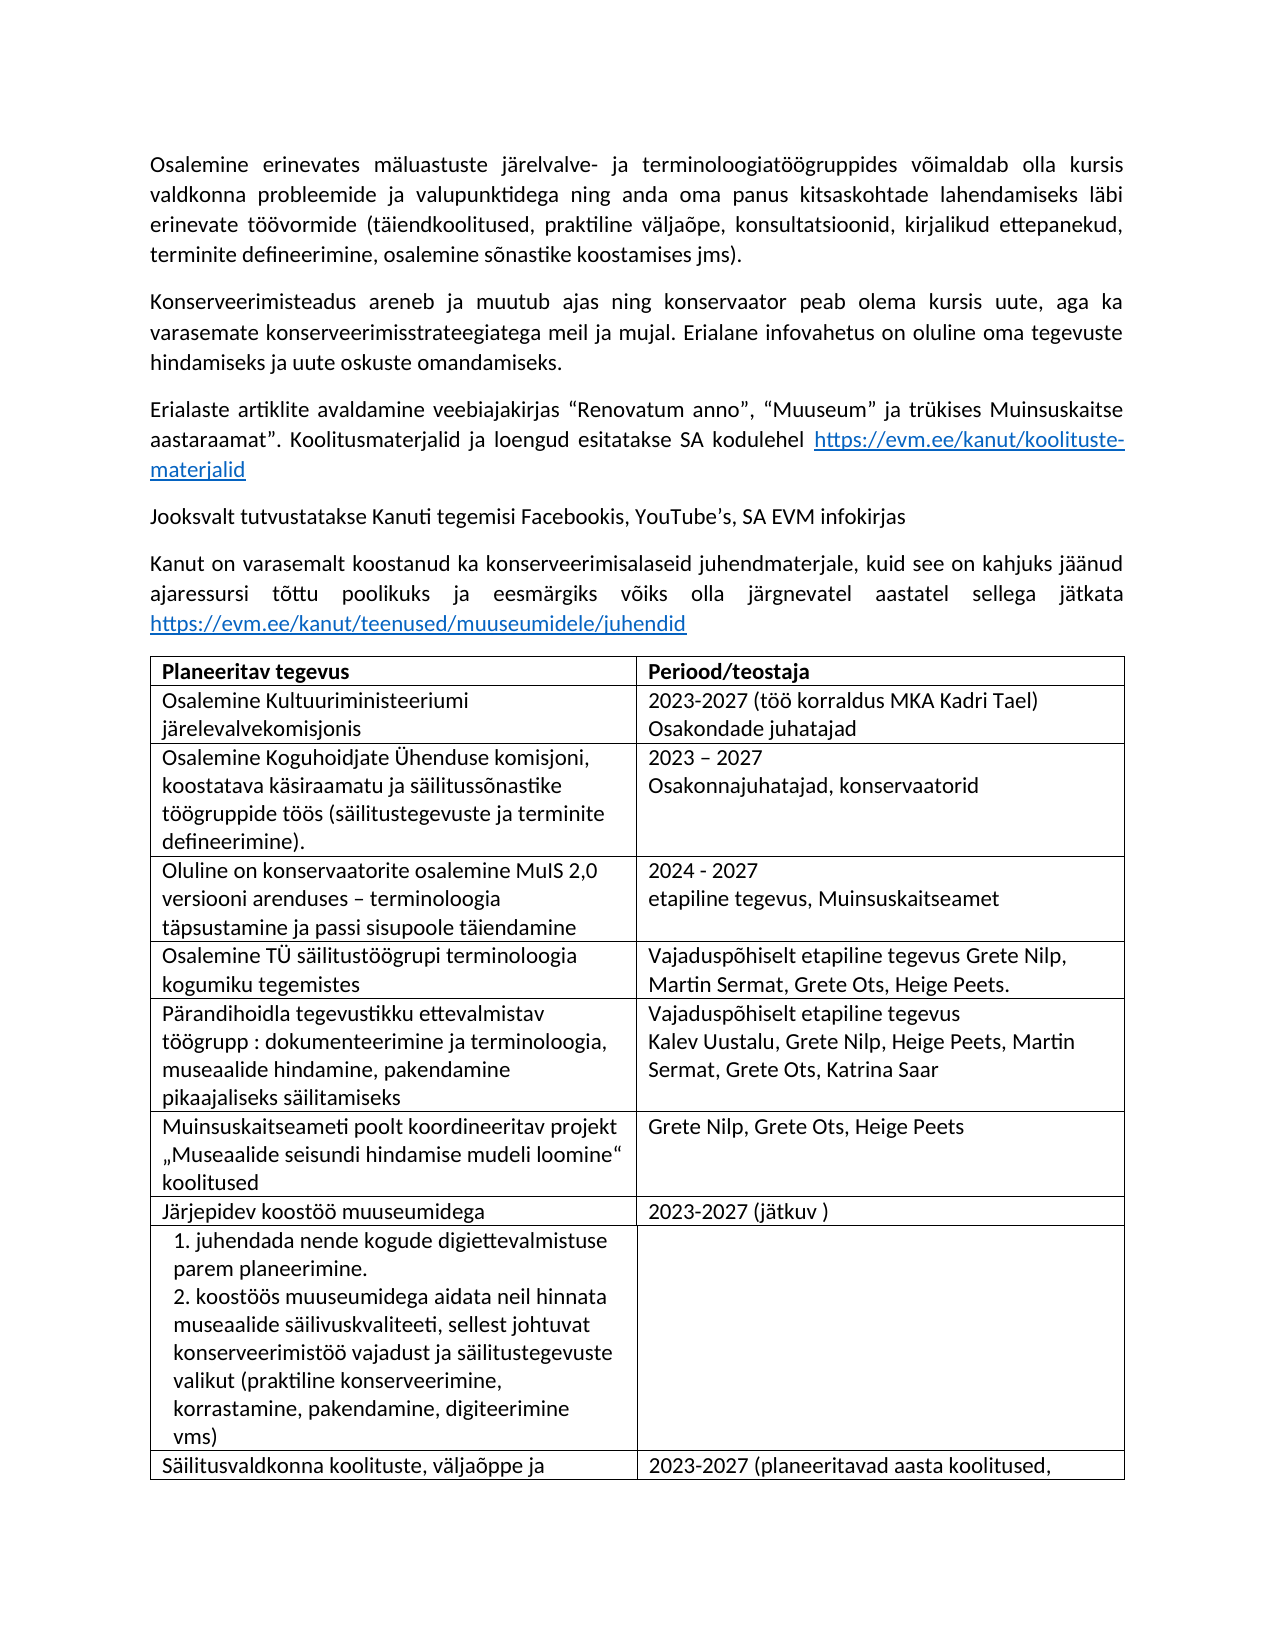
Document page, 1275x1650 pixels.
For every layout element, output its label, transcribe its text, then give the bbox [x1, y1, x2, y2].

text Kanut on varasemalt koostanud ka konserveerimisalaseid juhendmaterjale, kuid see on kahjuks jäänud ajaressursi tõttu poolikuks ja eesmärgiks võiks olla järgnevatel aastatel sellega jätkata https://evm.ee/kanut/teenused/muuseumidele/juhendid [150, 549, 1125, 637]
table_header [151, 1226, 637, 1450]
table_header [638, 1226, 1124, 1450]
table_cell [151, 1451, 637, 1479]
table_header Periood/teostaja [637, 657, 1124, 685]
table_cell Grete Nilp, Grete Ots, Heige Peets [637, 1112, 1124, 1196]
table_cell 2023-2027 (jätkuv ) [637, 1197, 1124, 1225]
table_cell 2023-2027 (töö korraldus MKA Kadri Tael) Osakondade juhatajad [637, 686, 1124, 742]
table_cell 2023 – 2027 Osakonnajuhatajad, konservaatorid [637, 744, 1124, 856]
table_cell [638, 1451, 1124, 1479]
table_cell Pärandihoidla tegevustikku ettevalmistav töögrupp : dokumenteerimine ja terminoloogia, museaalide hindamine, pakendamine pikaajaliseks säilitamiseks [151, 999, 636, 1111]
table_header Planeeritav tegevus [151, 657, 636, 685]
text Erialaste artiklite avaldamine veebiajakirjas “Renovatum anno”, “Muuseum” ja trükises Muinsuskaitse aastaraamat”. Koolitusmaterjalid ja loengud esitatakse SA kodulehel https://evm.ee/kanut/koolituste-materjalid [150, 395, 1125, 483]
table_cell Osalemine TÜ säilitustöögrupi terminoloogia kogumiku tegemistes [151, 942, 636, 998]
table_cell 2024 - 2027 etapiline tegevus, Muinsuskaitseamet [637, 857, 1124, 941]
table_cell Vajaduspõhiselt etapiline tegevus Grete Nilp, Martin Sermat, Grete Ots, Heige Peets. [637, 942, 1124, 998]
table_cell Järjepidev koostöö muuseumidega [151, 1197, 636, 1225]
table_cell Oluline on konservaatorite osalemine MuIS 2,0 versiooni arenduses – terminoloogia täpsustamine ja passi sisupoole täiendamine [151, 857, 636, 941]
table_cell Osalemine Koguhoidjate Ühenduse komisjoni, koostatava käsiraamatu ja säilitussõnastike töögruppide töös (säilitustegevuste ja terminite defineerimine). [151, 744, 636, 856]
table_cell Vajaduspõhiselt etapiline tegevus Kalev Uustalu, Grete Nilp, Heige Peets, Martin Sermat, Grete Ots, Katrina Saar [637, 999, 1124, 1111]
text Konserveerimisteadus areneb ja muutub ajas ning konservaator peab olema kursis uute, aga ka varasemate konserveerimisstrateegiatega meil ja mujal. Erialane infovahetus on oluline oma tegevuste hindamiseks ja uute oskuste omandamiseks. [150, 287, 1125, 376]
table_cell Osalemine Kultuuriministeeriumi järelevalvekomisjonis [151, 686, 636, 742]
text Jooksvalt tutvustatakse Kanuti tegemisi Facebookis, YouTube’s, SA EVM infokirjas [150, 502, 1125, 530]
table_cell Muinsuskaitseameti poolt koordineeritav projekt „Museaalide seisundi hindamise mudeli loomine“ koolitused [151, 1112, 636, 1196]
text Osalemine erinevates mäluastuste järelvalve- ja terminoloogiatöögruppides võimaldab olla kursis valdkonna probleemide ja valupunktidega ning anda oma panus kitsaskohtade lahendamiseks läbi erinevate töövormide (täiendkoolitused, praktiline väljaõpe, konsultatsioonid, kirjalikud ettepanekud, terminite defineerimine, osalemine sõnastike koostamises jms). [150, 150, 1125, 269]
